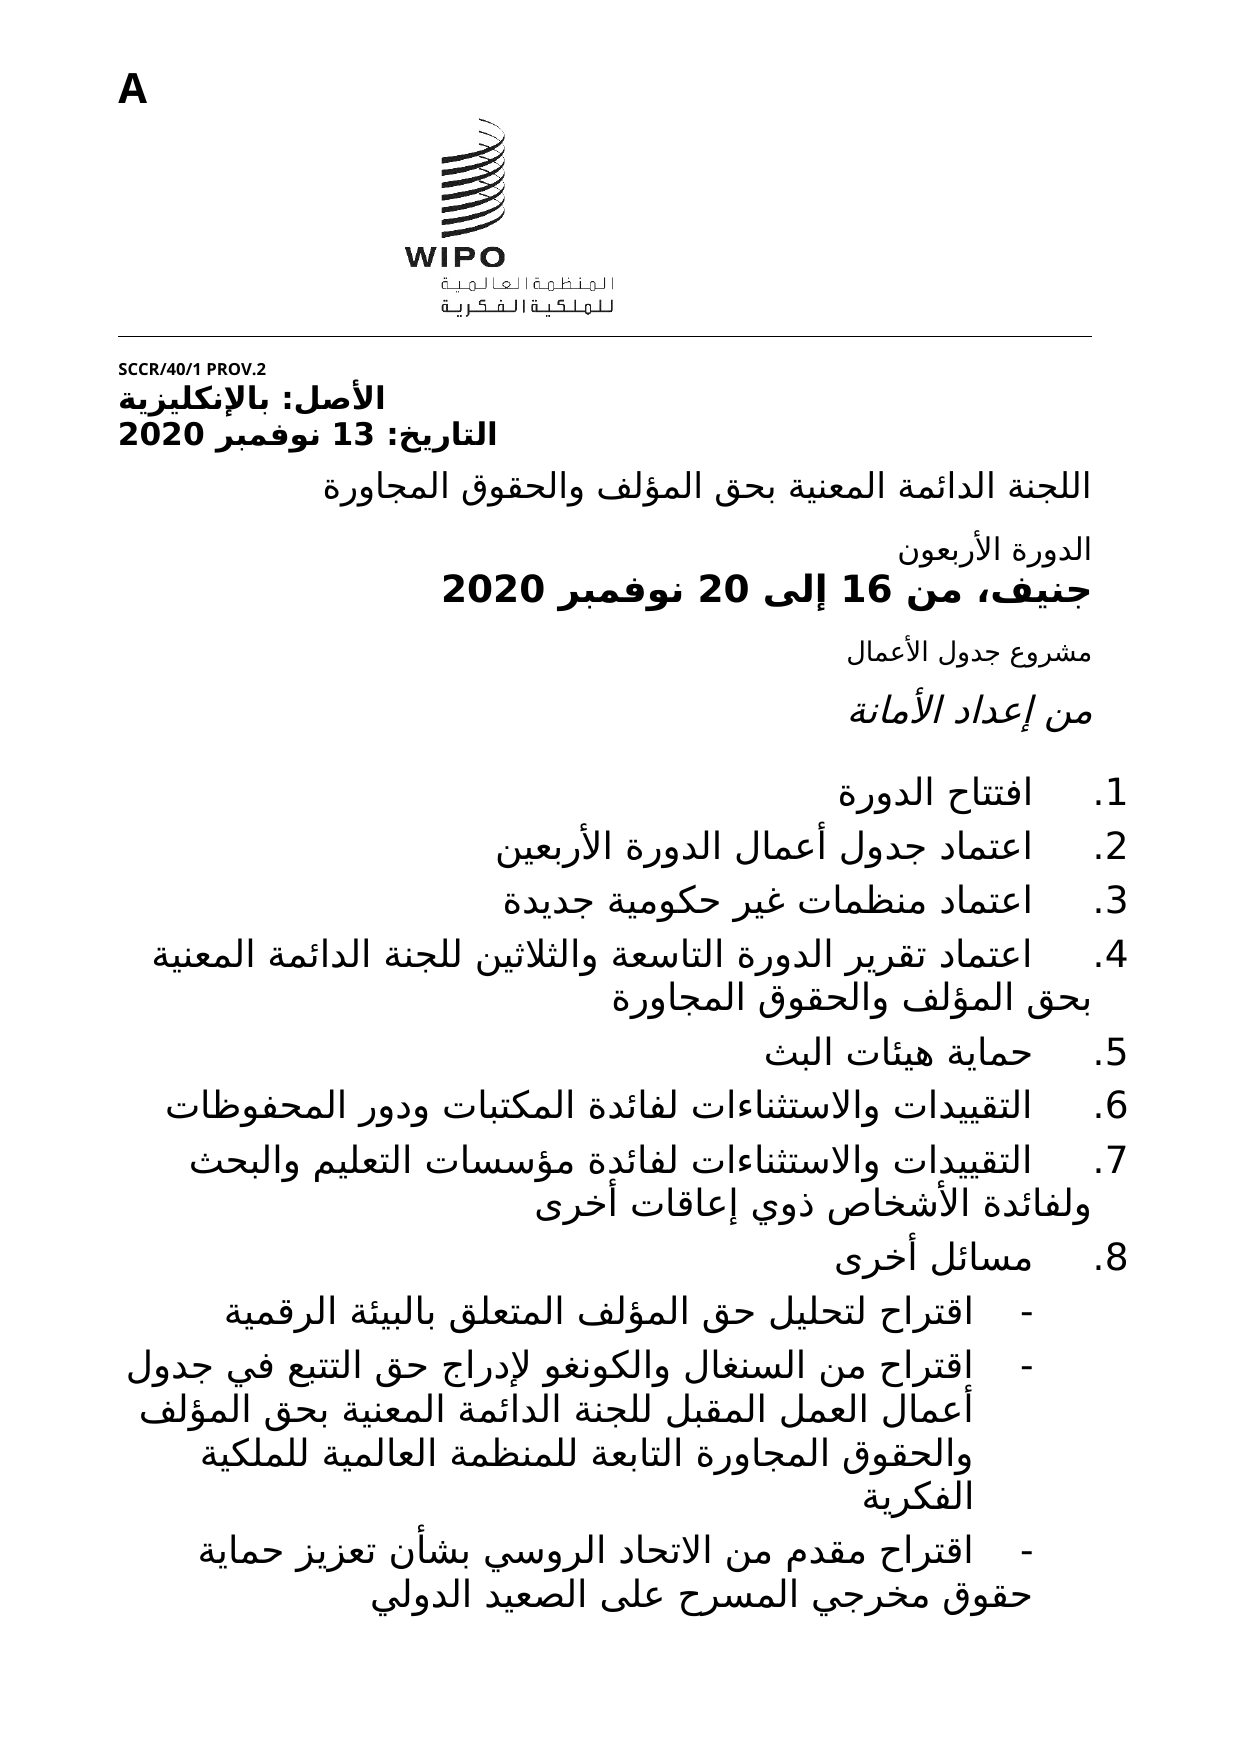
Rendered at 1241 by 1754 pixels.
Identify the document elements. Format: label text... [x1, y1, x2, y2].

text الدورة الأربعون [118, 532, 1092, 568]
list التقييدات والاستثناءات لفائدة مؤسسات التعليم والبحث ولفائدة الأشخاص ذوي إعاقات أخرى [118, 1138, 1092, 1226]
list اعتماد منظمات غير حكومية جديدة [118, 878, 1092, 922]
subtitle اللجنة الدائمة المعنية بحق المؤلف والحقوق المجاورة [118, 465, 1092, 507]
text مشروع جدول الأعمال [118, 637, 1092, 668]
picture [402, 115, 620, 324]
list افتتاح الدورة [118, 770, 1092, 814]
text التاريخ: 13 نوفمبر 2020 [118, 417, 1092, 453]
list التقييدات والاستثناءات لفائدة المكتبات ودور المحفوظات [118, 1084, 1092, 1128]
text من إعداد الأمانة [118, 689, 1092, 733]
text A [118, 59, 1092, 116]
list حماية هيئات البث [118, 1030, 1092, 1074]
text جنيف، من 16 إلى 20 نوفمبر 2020 [118, 568, 1092, 612]
list اعتماد جدول أعمال الدورة الأربعين [118, 824, 1092, 868]
text - اقتراح من السنغال والكونغو لإدراج حق التتبع في جدول أعمال العمل المقبل للجنة الدائمة المعنية بحق المؤلف والحقوق المجاورة التابعة للمنظمة العالمية للملكية الفكرية [118, 1344, 1033, 1519]
text - اقتراح لتحليل حق المؤلف المتعلق بالبيئة الرقمية [118, 1290, 1033, 1334]
text الأصل: بالإنكليزية [118, 380, 1092, 417]
text SCCR/40/1 PROV.2 [118, 337, 1092, 380]
list مسائل أخرى [118, 1236, 1092, 1279]
list اعتماد تقرير الدورة التاسعة والثلاثين للجنة الدائمة المعنية بحق المؤلف والحقوق المجاورة [118, 932, 1092, 1020]
text - اقتراح مقدم من الاتحاد الروسي بشأن تعزيز حماية حقوق مخرجي المسرح على الصعيد الدولي [118, 1529, 1033, 1616]
